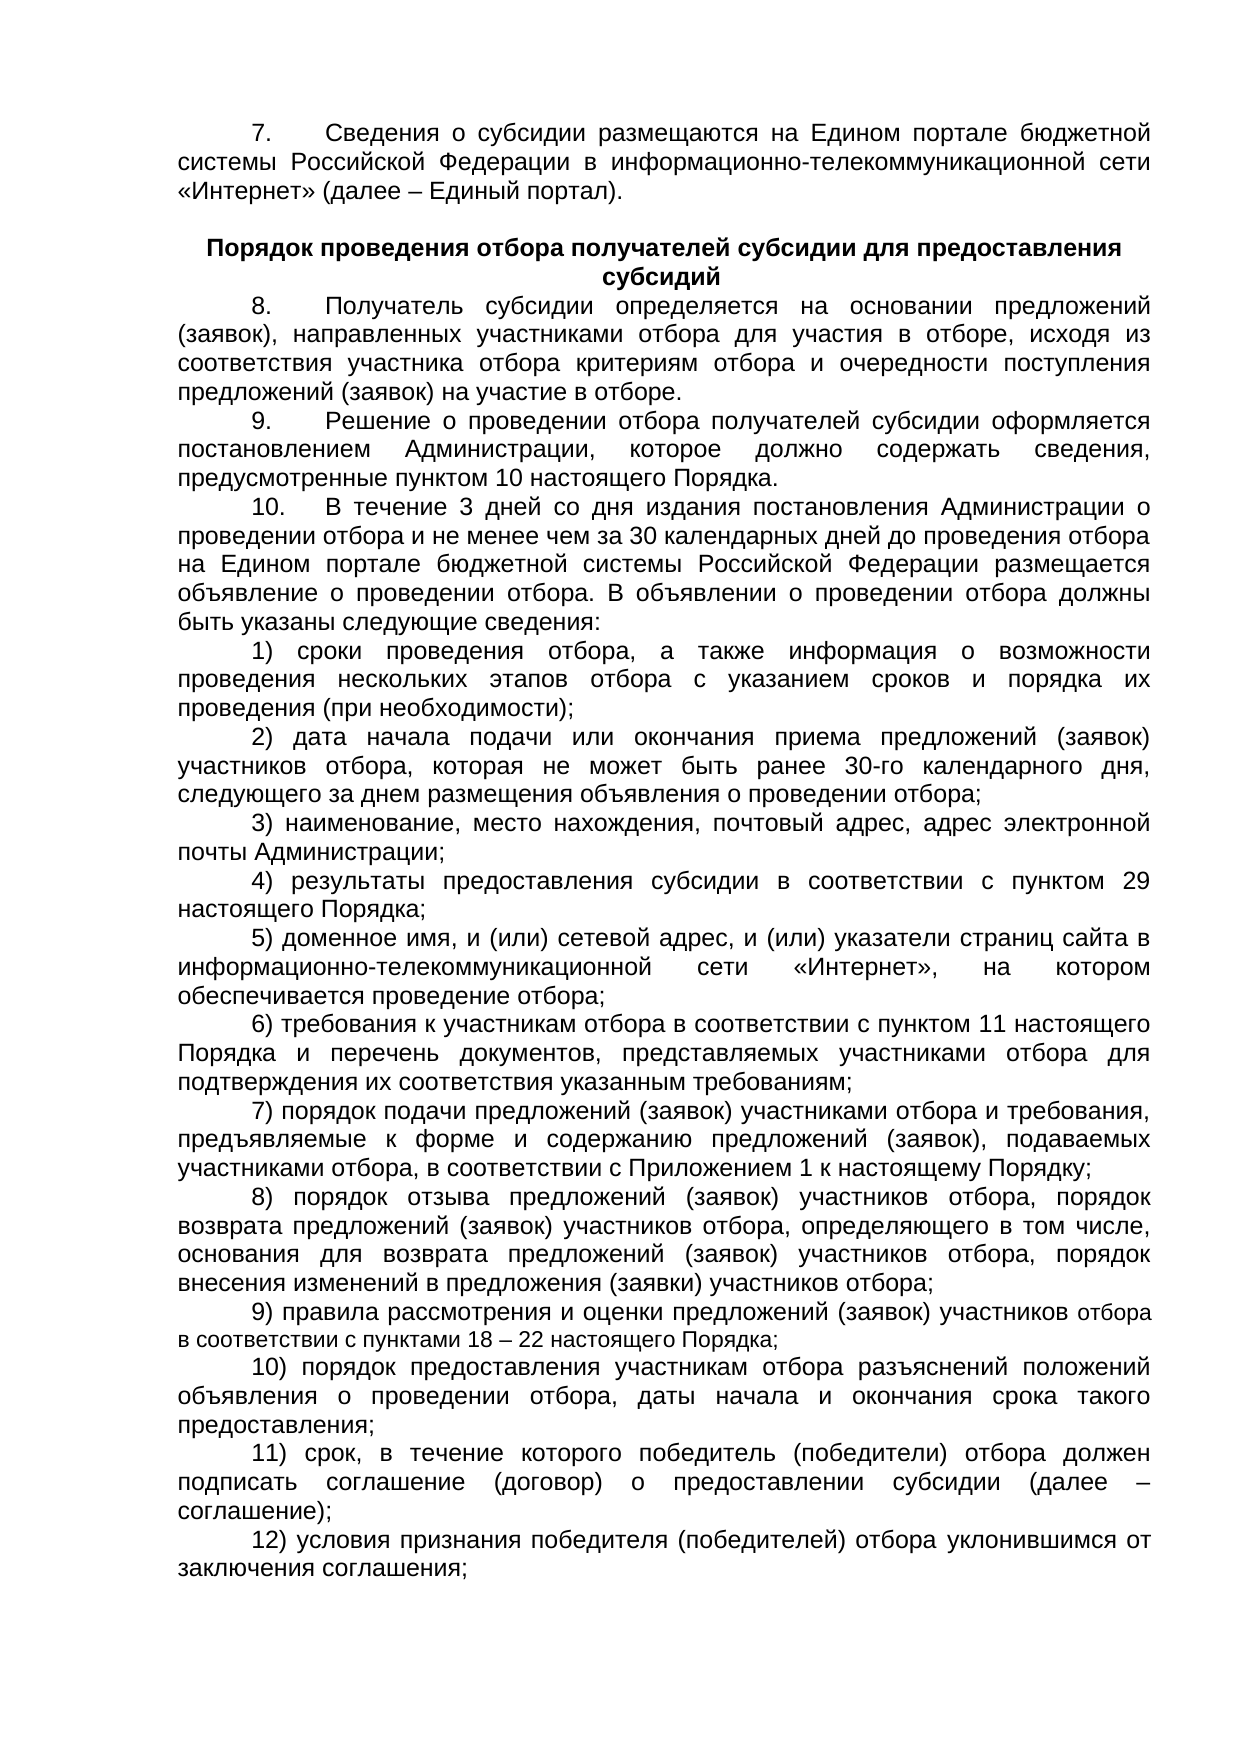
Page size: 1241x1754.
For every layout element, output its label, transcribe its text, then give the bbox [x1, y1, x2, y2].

text 7) порядок подачи предложений (заявок) участниками отбора и требования, предъявляемые к форме и содержанию предложений (заявок), подаваемых участниками отбора, в соответствии с Приложением 1 к настоящему Порядку; [177, 1096, 1152, 1182]
list Получатель субсидии определяется на основании предложений (заявок), направленных участниками отбора для участия в отборе, исходя из соответствия участника отбора критериям отбора и очередности поступления предложений (заявок) на участие в отборе. [177, 291, 1152, 406]
list Решение о проведении отбора получателей субсидии оформляется постановлением Администрации, которое должно содержать сведения, предусмотренные пунктом 10 настоящего Порядка. [177, 406, 1152, 492]
text 3) наименование, место нахождения, почтовый адрес, адрес электронной почты Администрации; [177, 808, 1152, 866]
text Порядок проведения отбора получателей субсидии для предоставления субсидий [177, 233, 1152, 291]
list Сведения о субсидии размещаются на Едином портале бюджетной системы Российской Федерации в информационно-телекоммуникационной сети «Интернет» (далее – Единый портал). [177, 118, 1152, 204]
text 2) дата начала подачи или окончания приема предложений (заявок) участников отбора, которая не может быть ранее 30-го календарного дня, следующего за днем размещения объявления о проведении отбора; [177, 722, 1152, 808]
text 11) срок, в течение которого победитель (победители) отбора должен подписать соглашение (договор) о предоставлении субсидии (далее – соглашение); [177, 1438, 1152, 1524]
text 10) порядок предоставления участникам отбора разъяснений положений объявления о проведении отбора, даты начала и окончания срока такого предоставления; [177, 1352, 1152, 1438]
text 6) требования к участникам отбора в соответствии с пунктом 11 настоящего Порядка и перечень документов, представляемых участниками отбора для подтверждения их соответствия указанным требованиям; [177, 1009, 1152, 1096]
text 4) результаты предоставления субсидии в соответствии с пунктом 29 настоящего Порядка; [177, 866, 1152, 923]
text 12) условия признания победителя (победителей) отбора уклонившимся от заключения соглашения; [177, 1524, 1152, 1582]
list В течение 3 дней со дня издания постановления Администрации о проведении отбора и не менее чем за 30 календарных дней до проведения отбора на Едином портале бюджетной системы Российской Федерации размещается объявление о проведении отбора. В объявлении о проведении отбора должны быть указаны следующие сведения: [177, 492, 1152, 636]
text 1) сроки проведения отбора, а также информация о возможности проведения нескольких этапов отбора с указанием сроков и порядка их проведения (при необходимости); [177, 636, 1152, 722]
text 9) правила рассмотрения и оценки предложений (заявок) участников отбора в соответствии с пунктами 18 – 22 настоящего Порядка; [177, 1297, 1152, 1352]
text 5) доменное имя, и (или) сетевой адрес, и (или) указатели страниц сайта в информационно-телекоммуникационной сети «Интернет», на котором обеспечивается проведение отбора; [177, 923, 1152, 1009]
text 8) порядок отзыва предложений (заявок) участников отбора, порядок возврата предложений (заявок) участников отбора, определяющего в том числе, основания для возврата предложений (заявок) участников отбора, порядок внесения изменений в предложения (заявки) участников отбора; [177, 1182, 1152, 1297]
